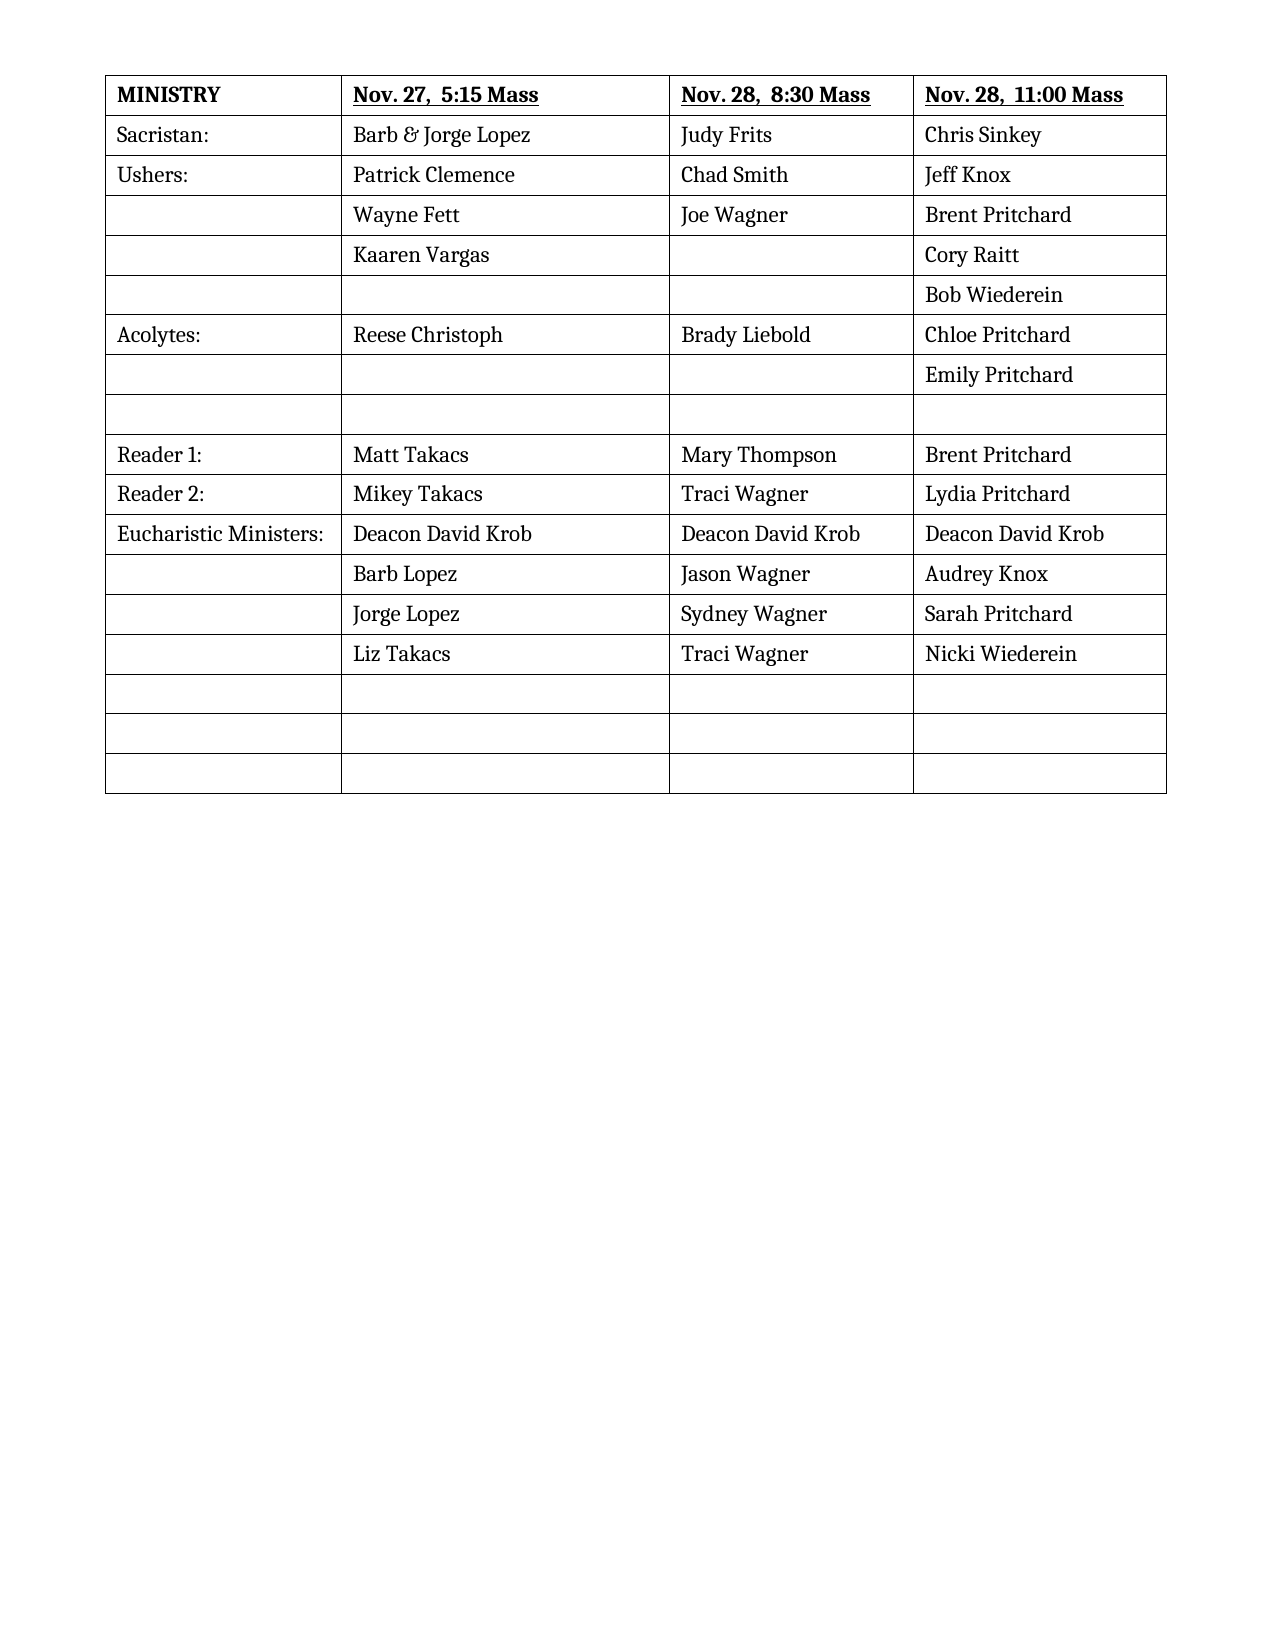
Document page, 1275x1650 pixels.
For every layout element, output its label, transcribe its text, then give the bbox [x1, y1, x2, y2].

table_cell Jason Wagner [670, 555, 913, 594]
table_cell Kaaren Vargas [342, 236, 669, 274]
table_cell Audrey Knox [914, 555, 1166, 594]
table_cell Deacon David Krob [670, 515, 913, 554]
table_cell [106, 395, 341, 434]
table_cell [342, 276, 669, 314]
table_header Nov. 28, 8:30 Mass [670, 76, 913, 115]
table_cell [670, 276, 913, 314]
table_cell [106, 196, 341, 234]
table_cell [106, 555, 341, 594]
table_cell [342, 714, 669, 753]
table_cell Brent Pritchard [914, 196, 1166, 234]
table_cell Mary Thompson [670, 435, 913, 474]
table_cell Chris Sinkey [914, 116, 1166, 155]
table_header Nov. 27, 5:15 Mass [342, 76, 669, 115]
table_cell Acolytes: [106, 315, 341, 354]
table_cell [914, 754, 1166, 793]
table_cell [914, 714, 1166, 753]
table_cell [342, 395, 669, 434]
table_cell Eucharistic Ministers: [106, 515, 341, 554]
table_cell Reese Christoph [342, 315, 669, 354]
table_cell [670, 754, 913, 793]
table_cell Barb Lopez [342, 555, 669, 594]
table_cell [342, 355, 669, 394]
table_cell Patrick Clemence [342, 156, 669, 195]
table_cell [106, 754, 341, 793]
table_cell Wayne Fett [342, 196, 669, 234]
table_cell Mikey Takacs [342, 475, 669, 514]
table_cell Barb & Jorge Lopez [342, 116, 669, 155]
table_cell Jorge Lopez [342, 595, 669, 633]
table_cell [106, 714, 341, 753]
table_cell [670, 236, 913, 274]
table_cell [342, 675, 669, 713]
table_header Nov. 28, 11:00 Mass [914, 76, 1166, 115]
table_cell Brent Pritchard [914, 435, 1166, 474]
table_cell Liz Takacs [342, 635, 669, 673]
table_cell [914, 675, 1166, 713]
table_cell Reader 1: [106, 435, 341, 474]
table_cell Joe Wagner [670, 196, 913, 234]
table_cell Matt Takacs [342, 435, 669, 474]
table_cell Sydney Wagner [670, 595, 913, 633]
table_cell Reader 2: [106, 475, 341, 514]
table_cell Sacristan: [106, 116, 341, 155]
table_cell Chad Smith [670, 156, 913, 195]
table_cell [670, 395, 913, 434]
table_cell Traci Wagner [670, 635, 913, 673]
table_cell [342, 754, 669, 793]
table_cell Bob Wiederein [914, 276, 1166, 314]
table_cell Jeff Knox [914, 156, 1166, 195]
table_cell [670, 355, 913, 394]
table_cell Chloe Pritchard [914, 315, 1166, 354]
table_cell [670, 714, 913, 753]
table_cell Deacon David Krob [914, 515, 1166, 554]
table_cell Deacon David Krob [342, 515, 669, 554]
table_cell Brady Liebold [670, 315, 913, 354]
table_cell Ushers: [106, 156, 341, 195]
table_cell [106, 675, 341, 713]
table_cell [106, 595, 341, 633]
table_cell Nicki Wiederein [914, 635, 1166, 673]
table_cell [914, 395, 1166, 434]
table_cell Traci Wagner [670, 475, 913, 514]
table_cell [106, 355, 341, 394]
table_cell [106, 236, 341, 274]
table_header MINISTRY [106, 76, 341, 115]
table_cell Lydia Pritchard [914, 475, 1166, 514]
table_cell Sarah Pritchard [914, 595, 1166, 633]
table_cell Emily Pritchard [914, 355, 1166, 394]
table_cell [670, 675, 913, 713]
table_cell [106, 635, 341, 673]
table_cell Cory Raitt [914, 236, 1166, 274]
table_cell [106, 276, 341, 314]
table_cell Judy Frits [670, 116, 913, 155]
